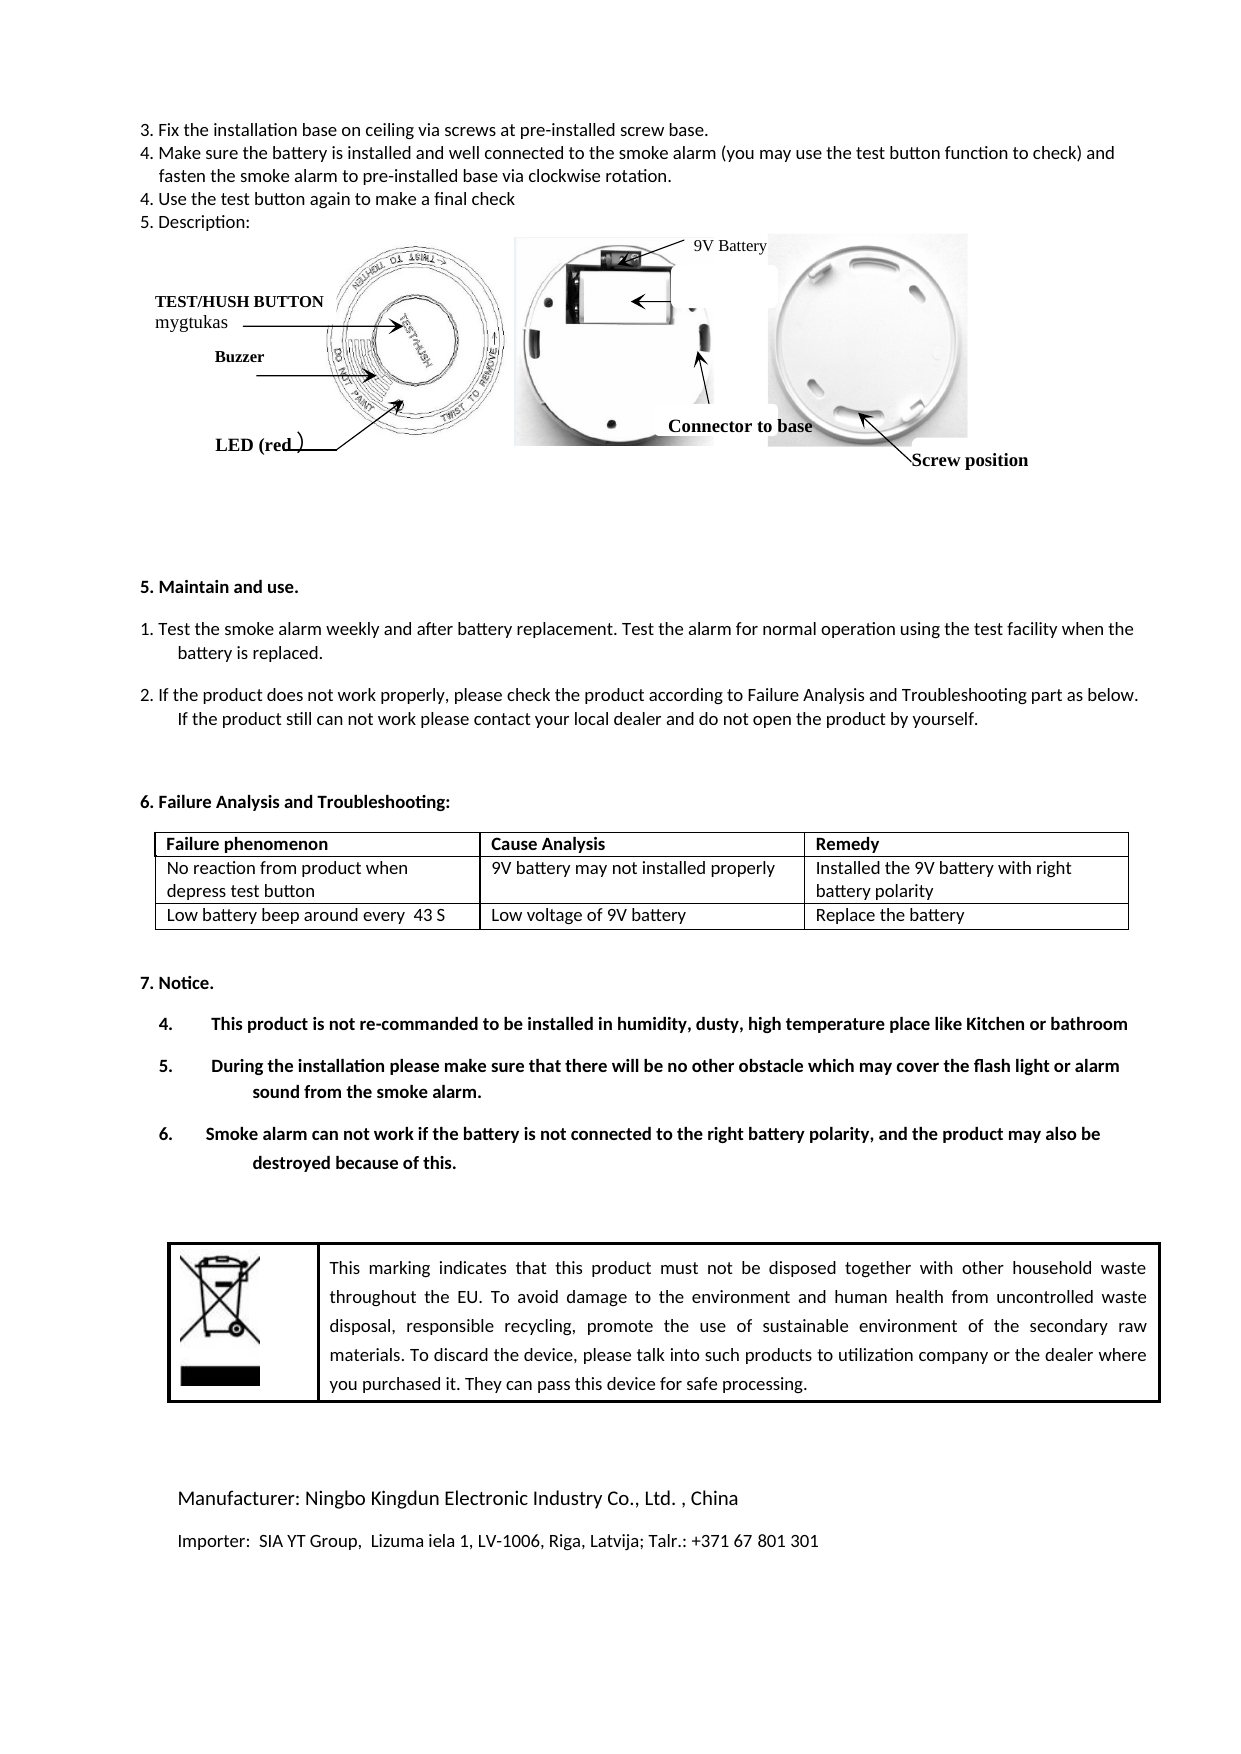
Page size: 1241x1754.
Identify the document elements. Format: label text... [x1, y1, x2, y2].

table_header Failure phenomenon [156, 833, 479, 856]
text 5. Maintain and use. [140, 575, 1152, 598]
text 7. Notice. [140, 971, 1152, 994]
text 4. Make sure the battery is installed and well connected to the smoke alarm (you may use the test button function to check) and fasten the smoke alarm to pre-installed base via clockwise rotation. [140, 141, 1152, 187]
picture [180, 1249, 260, 1386]
table_cell Low voltage of 9V battery [481, 904, 804, 928]
text 1. Test the smoke alarm weekly and after battery replacement. Test the alarm for normal operation using the test facility when the battery is replaced. [140, 617, 1152, 664]
text Manufacturer: Ningbo Kingdun Electronic Industry Co., Ltd. , China [177, 1485, 1152, 1511]
text 6. Failure Analysis and Troubleshooting: [140, 790, 1152, 813]
table_cell Installed the 9V battery with right battery polarity [805, 857, 1128, 902]
table_cell Replace the battery [805, 904, 1128, 928]
picture [320, 233, 714, 446]
table_header Remedy [805, 833, 1128, 856]
table_cell Low battery beep around every 43 S [156, 904, 479, 928]
table_header [171, 1245, 317, 1399]
list During the installation please make sure that there will be no other obstacle which may cover the flash light or alarm sound from the smoke alarm. [158, 1054, 1152, 1103]
list Smoke alarm can not work if the battery is not connected to the right battery polarity, and the product may also be destroyed because of this. [158, 1122, 1133, 1174]
list This product is not re-commanded to be installed in humidity, dusty, high temperature place like Kitchen or bathroom [158, 1012, 1152, 1035]
table_cell No reaction from product when depress test button [156, 857, 479, 902]
picture [767, 233, 968, 447]
text 5. Description: [140, 210, 1152, 233]
text 4. Use the test button again to make a final check [140, 187, 1152, 210]
table_cell 9V battery may not installed properly [481, 857, 804, 902]
text 2. If the product does not work properly, please check the product according to Failure Analysis and Troubleshooting part as below. If the product still can not work please contact your local dealer and do not open the product by yourself. [140, 683, 1152, 730]
text Importer: SIA YT Group, Lizuma iela 1, LV-1006, Riga, Latvija; Talr.: +371 67 801 301 [177, 1529, 1152, 1552]
text 3. Fix the installation base on ceiling via screws at pre-installed screw base. [140, 118, 1152, 141]
table_header Cause Analysis [481, 833, 804, 856]
table_header This marking indicates that this product must not be disposed together with other household waste throughout the EU. To avoid damage to the environment and human health from uncontrolled waste disposal, responsible recycling, promote the use of sustainable environment of the secondary raw materials. To discard the device, please talk into such products to utilization company or the dealer where you purchased it. They can pass this device for safe processing. [320, 1245, 1158, 1399]
